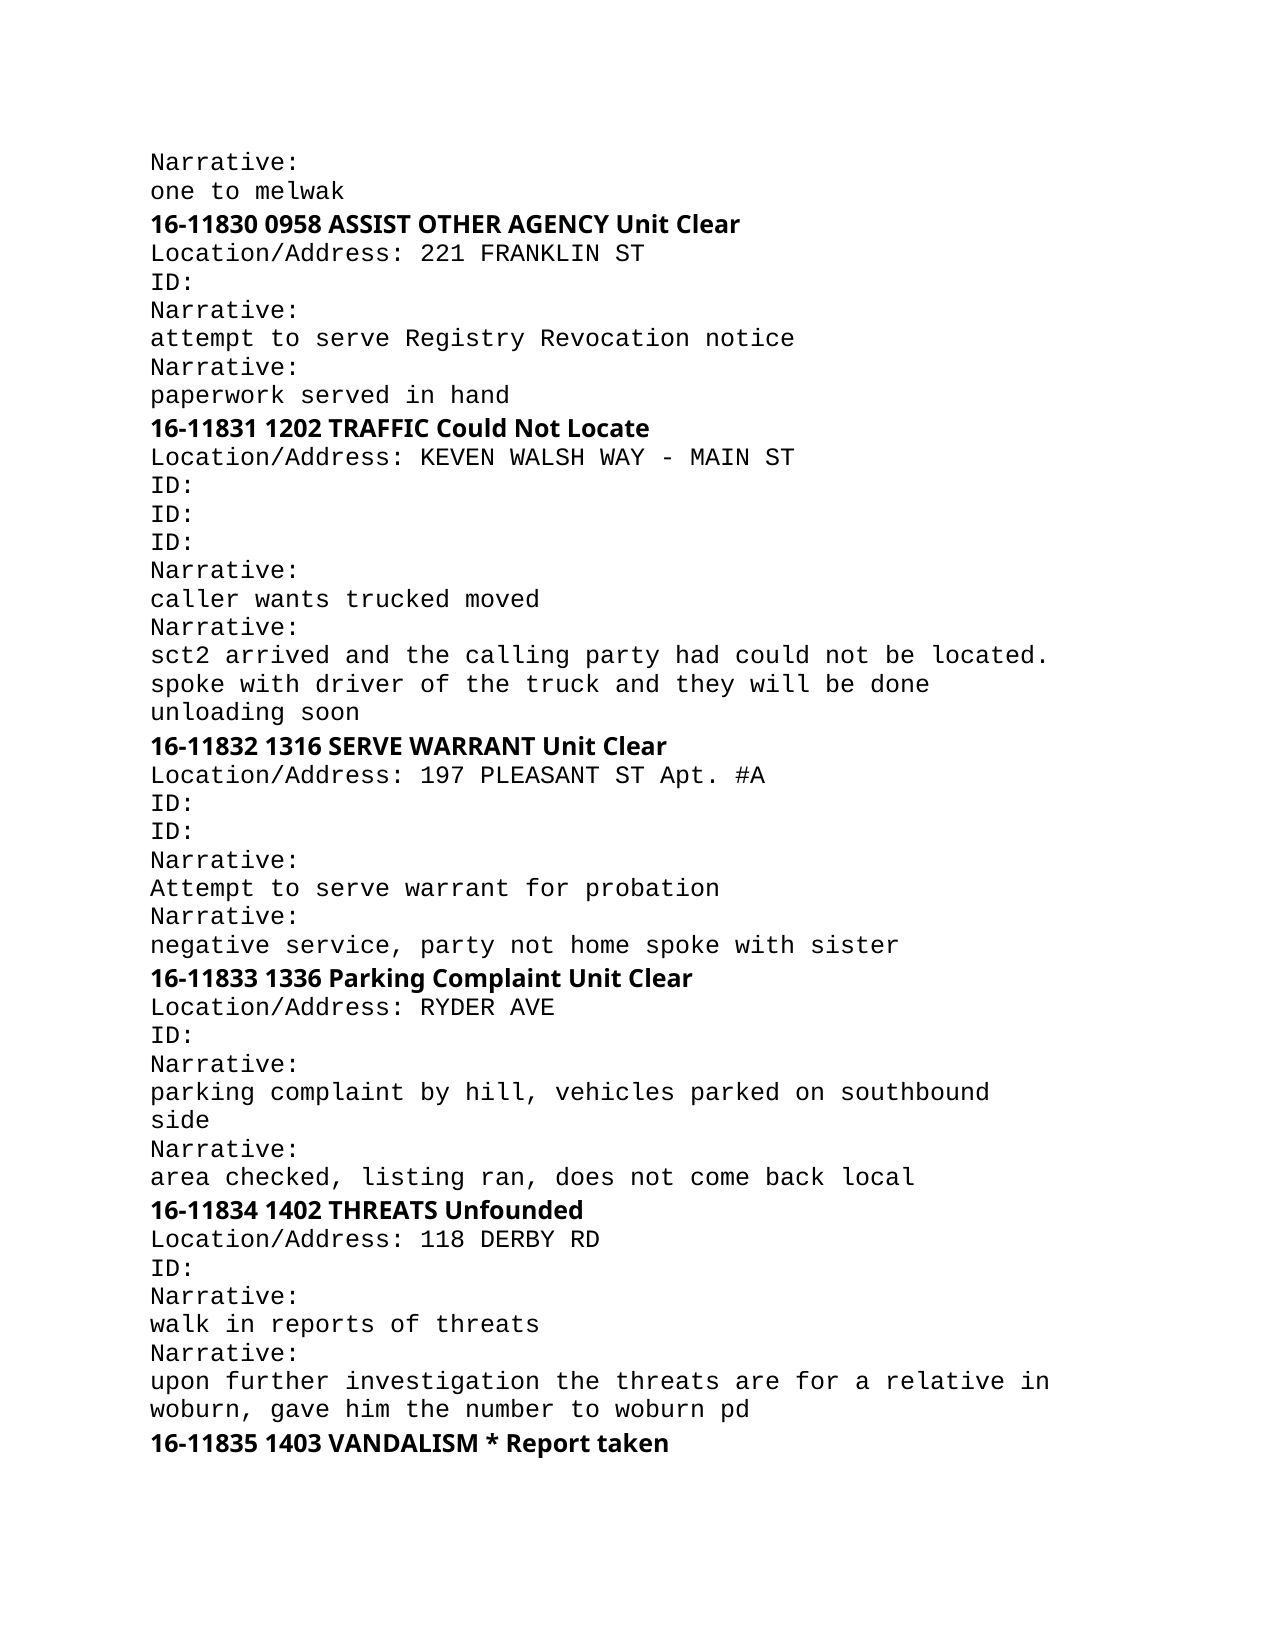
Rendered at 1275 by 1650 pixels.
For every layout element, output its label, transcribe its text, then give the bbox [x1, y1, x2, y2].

text 16-11831 1202 TRAFFIC Could Not Locate [150, 411, 1125, 445]
text 16-11832 1316 SERVE WARRANT Unit Clear [150, 728, 1125, 762]
text area checked, listing ran, does not come back local [150, 1164, 1125, 1193]
text Narrative: [150, 558, 1125, 586]
text one to melwak [150, 178, 1125, 207]
text Location/Address: 221 FRANKLIN ST [150, 241, 1125, 269]
text Narrative: [150, 1136, 1125, 1164]
text Narrative: [150, 847, 1125, 876]
text woburn, gave him the number to woburn pd [150, 1397, 1125, 1425]
text ID: [150, 1255, 1125, 1284]
text sct2 arrived and the calling party had could not be located. [150, 643, 1125, 671]
text 16-11834 1402 THREATS Unfounded [150, 1193, 1125, 1227]
text Narrative: [150, 1340, 1125, 1369]
text unloading soon [150, 700, 1125, 728]
text ID: [150, 530, 1125, 558]
text paperwork served in hand [150, 382, 1125, 411]
text ID: [150, 819, 1125, 847]
text Narrative: [150, 904, 1125, 932]
text ID: [150, 791, 1125, 819]
text attempt to serve Registry Revocation notice [150, 326, 1125, 354]
text negative service, party not home spoke with sister [150, 932, 1125, 961]
text walk in reports of threats [150, 1312, 1125, 1340]
text 16-11833 1336 Parking Complaint Unit Clear [150, 961, 1125, 994]
text Narrative: [150, 354, 1125, 382]
text Location/Address: 197 PLEASANT ST Apt. #A [150, 762, 1125, 791]
text Narrative: [150, 615, 1125, 643]
text caller wants trucked moved [150, 586, 1125, 615]
text Location/Address: 118 DERBY RD [150, 1227, 1125, 1255]
text Narrative: [150, 297, 1125, 326]
text Location/Address: KEVEN WALSH WAY - MAIN ST [150, 445, 1125, 473]
text ID: [150, 1023, 1125, 1051]
text 16-11835 1403 VANDALISM * Report taken [150, 1425, 1125, 1459]
text 16-11830 0958 ASSIST OTHER AGENCY Unit Clear [150, 207, 1125, 241]
text ID: [150, 501, 1125, 530]
text Narrative: [150, 1284, 1125, 1312]
text Location/Address: RYDER AVE [150, 994, 1125, 1023]
text Narrative: [150, 150, 1125, 178]
text ID: [150, 269, 1125, 297]
text spoke with driver of the truck and they will be done [150, 671, 1125, 700]
text parking complaint by hill, vehicles parked on southbound [150, 1079, 1125, 1108]
text Attempt to serve warrant for probation [150, 876, 1125, 904]
text ID: [150, 473, 1125, 501]
text Narrative: [150, 1051, 1125, 1079]
text upon further investigation the threats are for a relative in [150, 1369, 1125, 1397]
text side [150, 1108, 1125, 1136]
